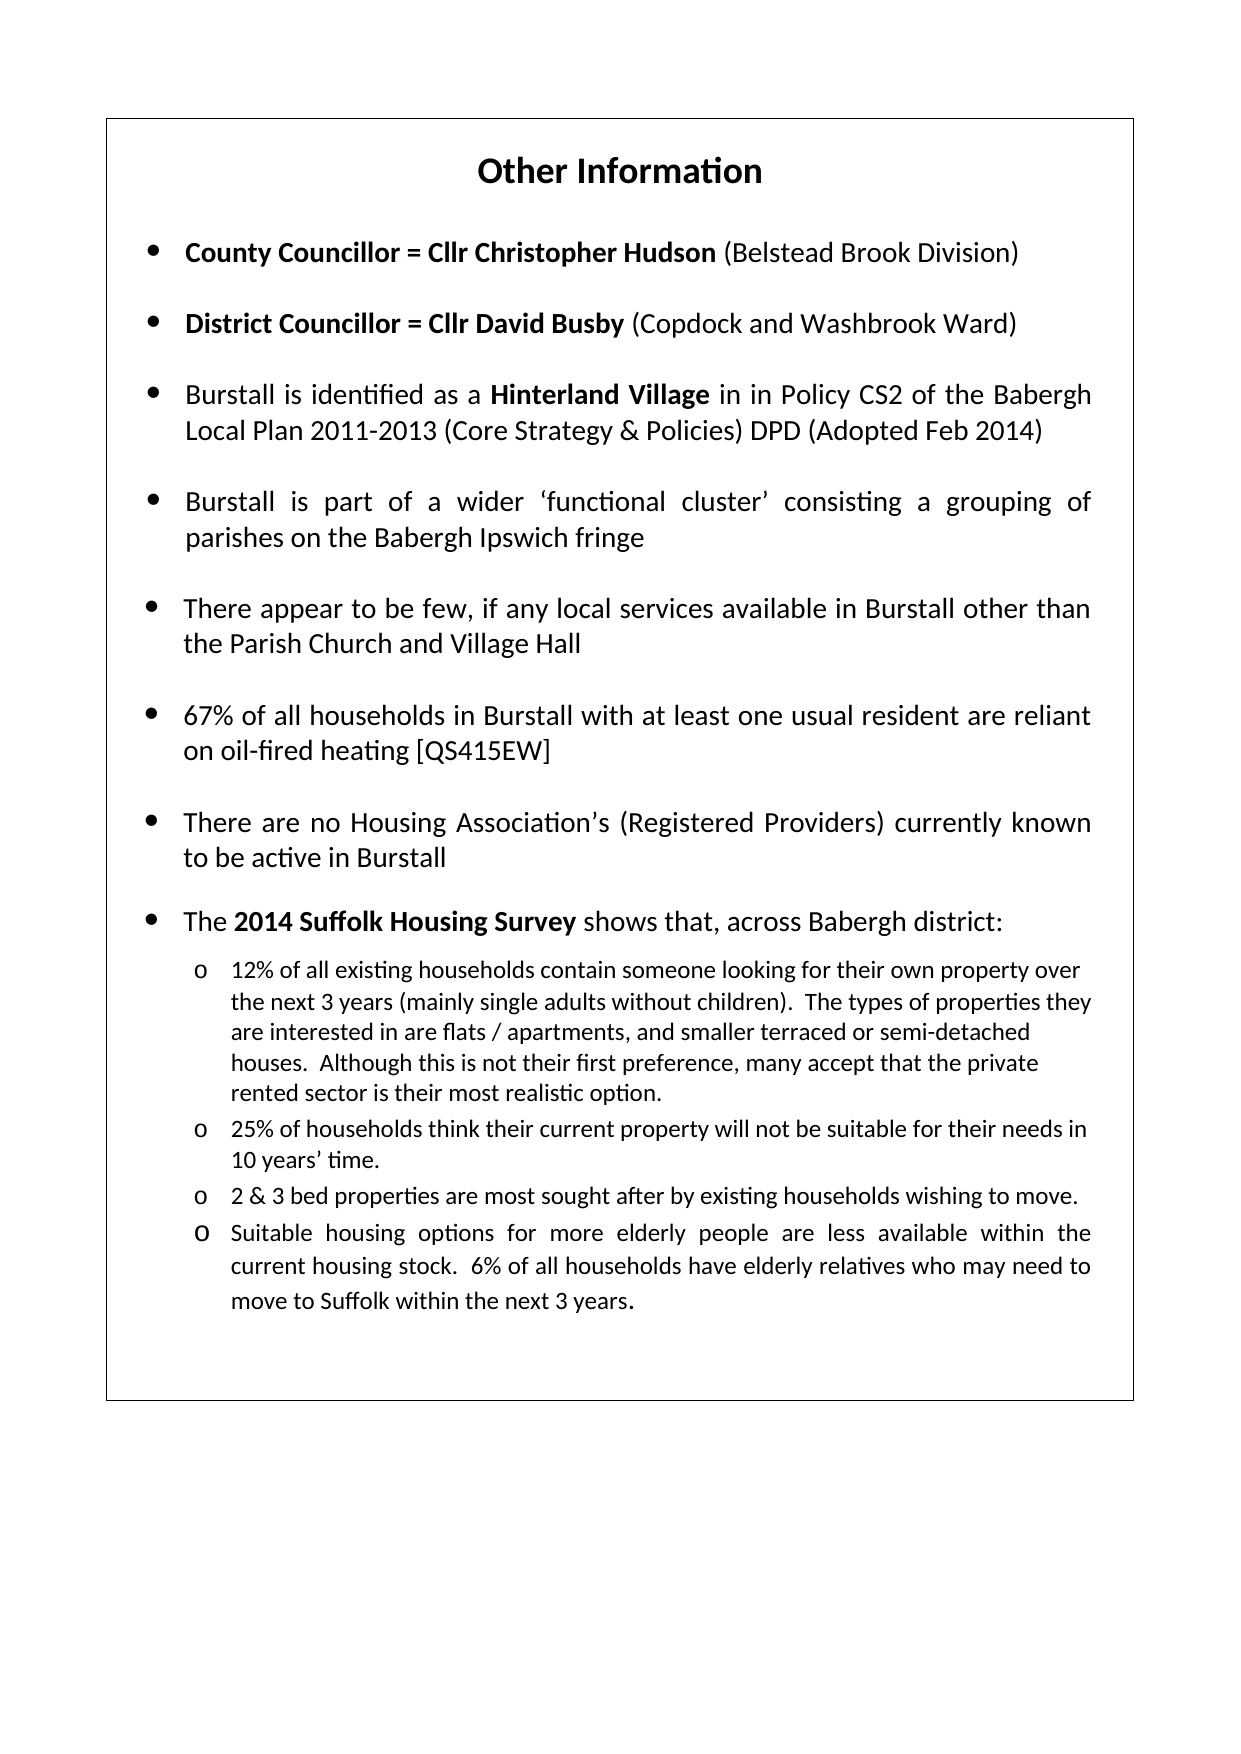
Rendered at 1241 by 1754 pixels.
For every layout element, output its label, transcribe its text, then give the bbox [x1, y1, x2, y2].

table_header Other Information County Councillor = Cllr Christopher Hudson (Belstead Brook Division) District Councillor = Cllr David Busby (Copdock and Washbrook Ward) Burstall is identified as a Hinterland Village in in Policy CS2 of the Babergh Local Plan 2011-2013 (Core Strategy & Policies) DPD (Adopted Feb 2014) Burstall is part of a wider ‘functional cluster’ consisting a grouping of parishes on the Babergh Ipswich fringe There appear to be few, if any local services available in Burstall other than the Parish Church and Village Hall 67% of all households in Burstall with at least one usual resident are reliant on oil-fired heating [QS415EW] There are no Housing Association’s (Registered Providers) currently known to be active in Burstall The 2014 Suffolk Housing Survey shows that, across Babergh district: 12% of all existing households contain someone looking for their own property over the next 3 years (mainly single adults without children). The types of properties they are interested in are flats / apartments, and smaller terraced or semi-detached houses. Although this is not their first preference, many accept that the private rented sector is their most realistic option. 25% of households think their current property will not be suitable for their needs in 10 years’ time. 2 & 3 bed properties are most sought after by existing households wishing to move. Suitable housing options for more elderly people are less available within the current housing stock. 6% of all households have elderly relatives who may need to move to Suffolk within the next 3 years. [107, 119, 1133, 1400]
